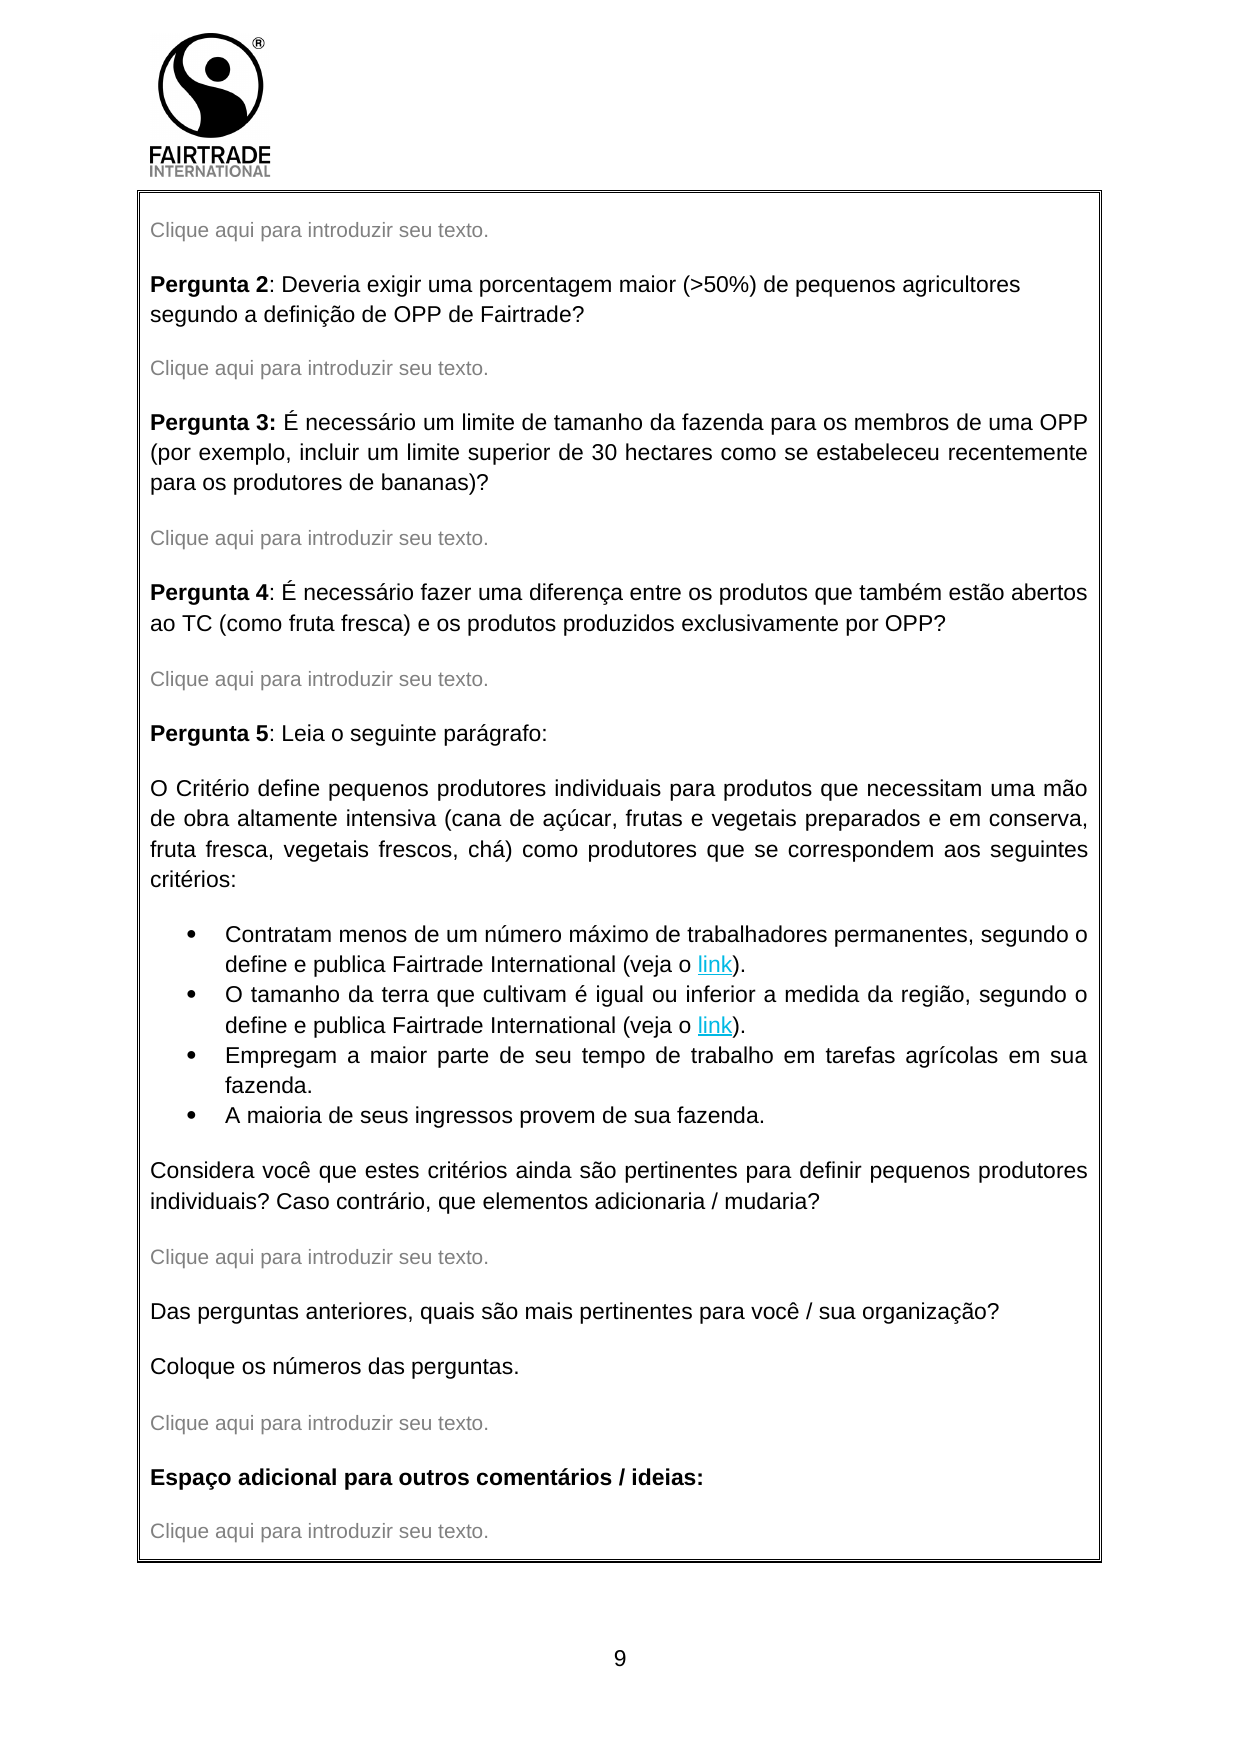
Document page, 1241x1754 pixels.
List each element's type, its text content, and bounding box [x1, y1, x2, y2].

picture [150, 32, 271, 177]
